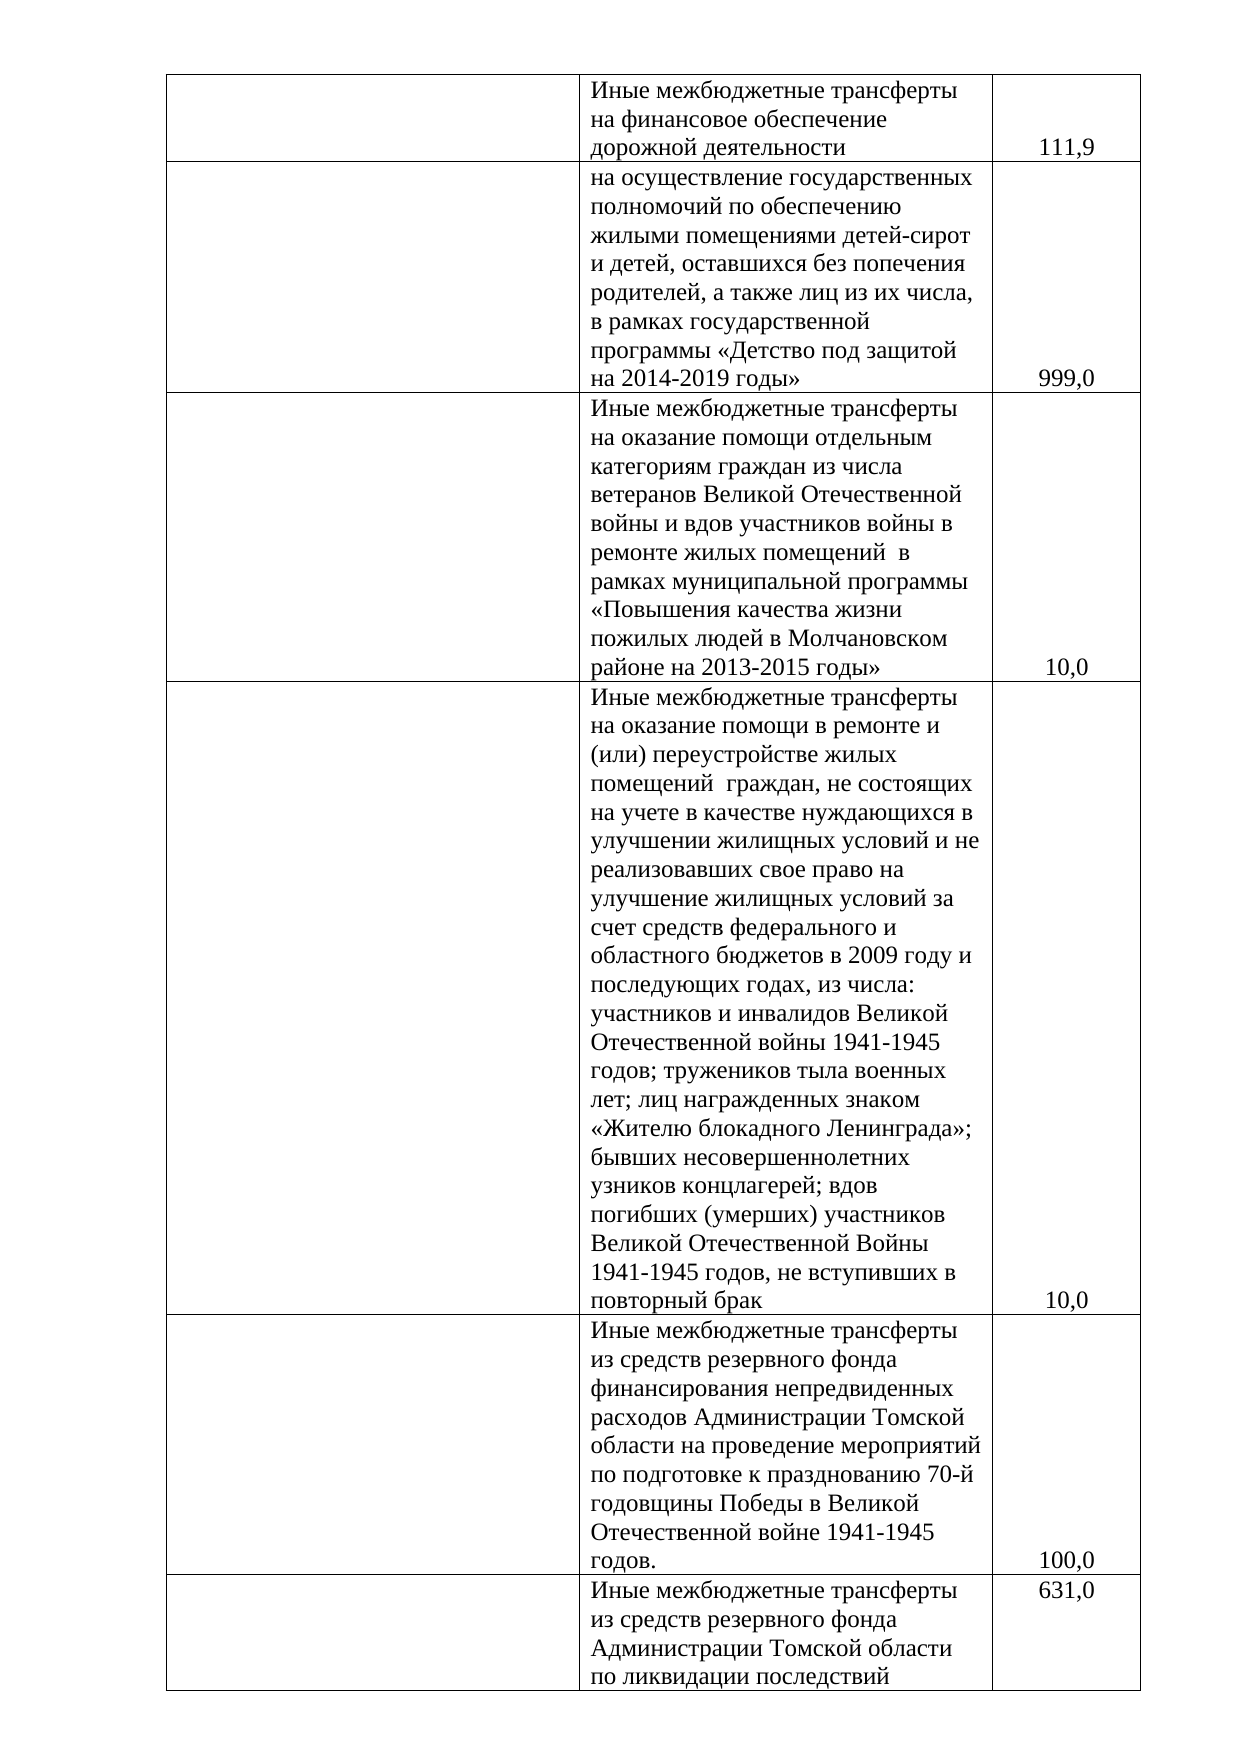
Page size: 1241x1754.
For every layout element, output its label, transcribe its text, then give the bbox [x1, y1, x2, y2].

table_cell 100,0 [993, 1315, 1140, 1574]
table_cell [580, 1575, 992, 1690]
table_cell 631,0 [993, 1575, 1140, 1690]
table_cell [167, 1575, 579, 1690]
table_cell Иные межбюджетные трансферты на оказание помощи в ремонте и (или) переустройстве жилых помещений граждан, не состоящих на учете в качестве нуждающихся в улучшении жилищных условий и не реализовавших свое право на улучшение жилищных условий за счет средств федерального и областного бюджетов в 2009 году и последующих годах, из числа: участников и инвалидов Великой Отечественной войны 1941-1945 годов; тружеников тыла военных лет; лиц награжденных знаком «Жителю блокадного Ленинграда»; бывших несовершеннолетних узников концлагерей; вдов погибших (умерших) участников Великой Отечественной Войны 1941-1945 годов, не вступивших в повторный брак [580, 682, 992, 1314]
table_cell 10,0 [993, 393, 1140, 681]
table_cell Иные межбюджетные трансферты из средств резервного фонда финансирования непредвиденных расходов Администрации Томской области на проведение мероприятий по подготовке к празднованию 70-й годовщины Победы в Великой Отечественной войне 1941-1945 годов. [580, 1315, 992, 1574]
table_header [167, 75, 579, 161]
table_cell 999,0 [993, 162, 1140, 392]
table_header Иные межбюджетные трансферты на финансовое обеспечение дорожной деятельности [580, 75, 992, 161]
table_cell [167, 393, 579, 681]
table_cell [167, 162, 579, 392]
table_cell Иные межбюджетные трансферты на оказание помощи отдельным категориям граждан из числа ветеранов Великой Отечественной войны и вдов участников войны в ремонте жилых помещений в рамках муниципальной программы «Повышения качества жизни пожилых людей в Молчановском районе на 2013-2015 годы» [580, 393, 992, 681]
table_cell на осуществление государственных полномочий по обеспечению жилыми помещениями детей-сирот и детей, оставшихся без попечения родителей, а также лиц из их числа, в рамках государственной программы «Детство под защитой на 2014-2019 годы» [580, 162, 992, 392]
table_cell [167, 682, 579, 1314]
table_cell [167, 1315, 579, 1574]
table_header 111,9 [993, 75, 1140, 161]
table_cell 10,0 [993, 682, 1140, 1314]
